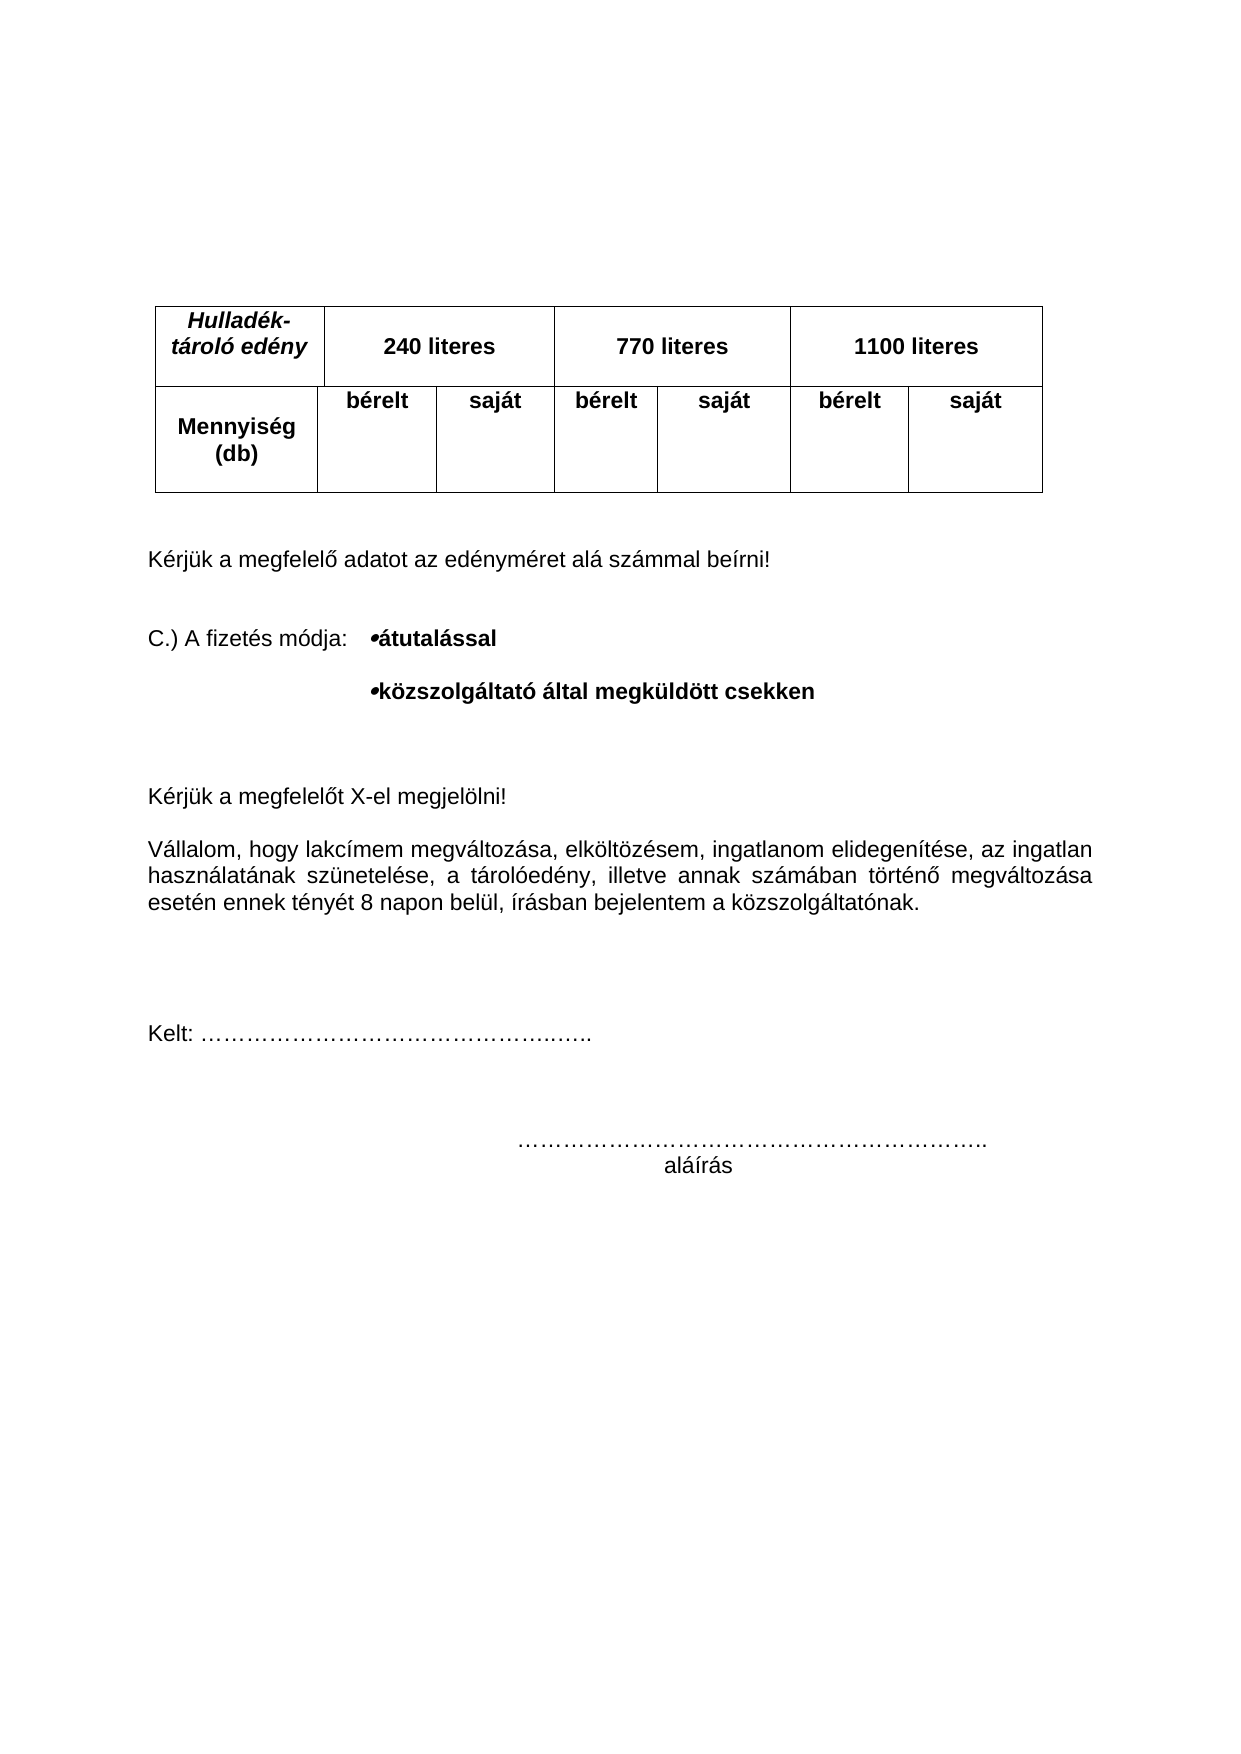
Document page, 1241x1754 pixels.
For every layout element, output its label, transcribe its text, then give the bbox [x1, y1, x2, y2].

text Kérjük a megfelelő adatot az edényméret alá számmal beírni! [148, 546, 1093, 572]
table_cell bérelt [318, 387, 436, 492]
table_cell bérelt [555, 387, 657, 492]
table_cell saját [909, 387, 1042, 492]
text …………………………………………………….. [148, 1126, 1093, 1152]
text Vállalom, hogy lakcímem megváltozása, elköltözésem, ingatlanom elidegenítése, az ingatlan használatának szünetelése, a tárolóedény, illetve annak számában történő megváltozása esetén ennek tényét 8 napon belül, írásban bejelentem a közszolgáltatónak. [148, 836, 1093, 915]
table_header 1100 literes [791, 307, 1042, 386]
table_header 240 literes [325, 307, 554, 386]
table_header Hulladék-tároló edény [156, 307, 324, 386]
text Kelt: ………………………………………..….. [148, 1020, 1093, 1047]
table_cell bérelt [791, 387, 908, 492]
table_cell saját [437, 387, 554, 492]
text aláírás [148, 1152, 1093, 1178]
text Kérjük a megfelelőt X-el megjelölni! [148, 783, 1093, 809]
text C.) A fizetés módja: átutalással [148, 625, 1093, 651]
text közszolgáltató által megküldött csekken [148, 678, 1093, 704]
table_cell saját [658, 387, 790, 492]
table_cell Mennyiség (db) [156, 387, 317, 492]
table_header 770 literes [555, 307, 790, 386]
